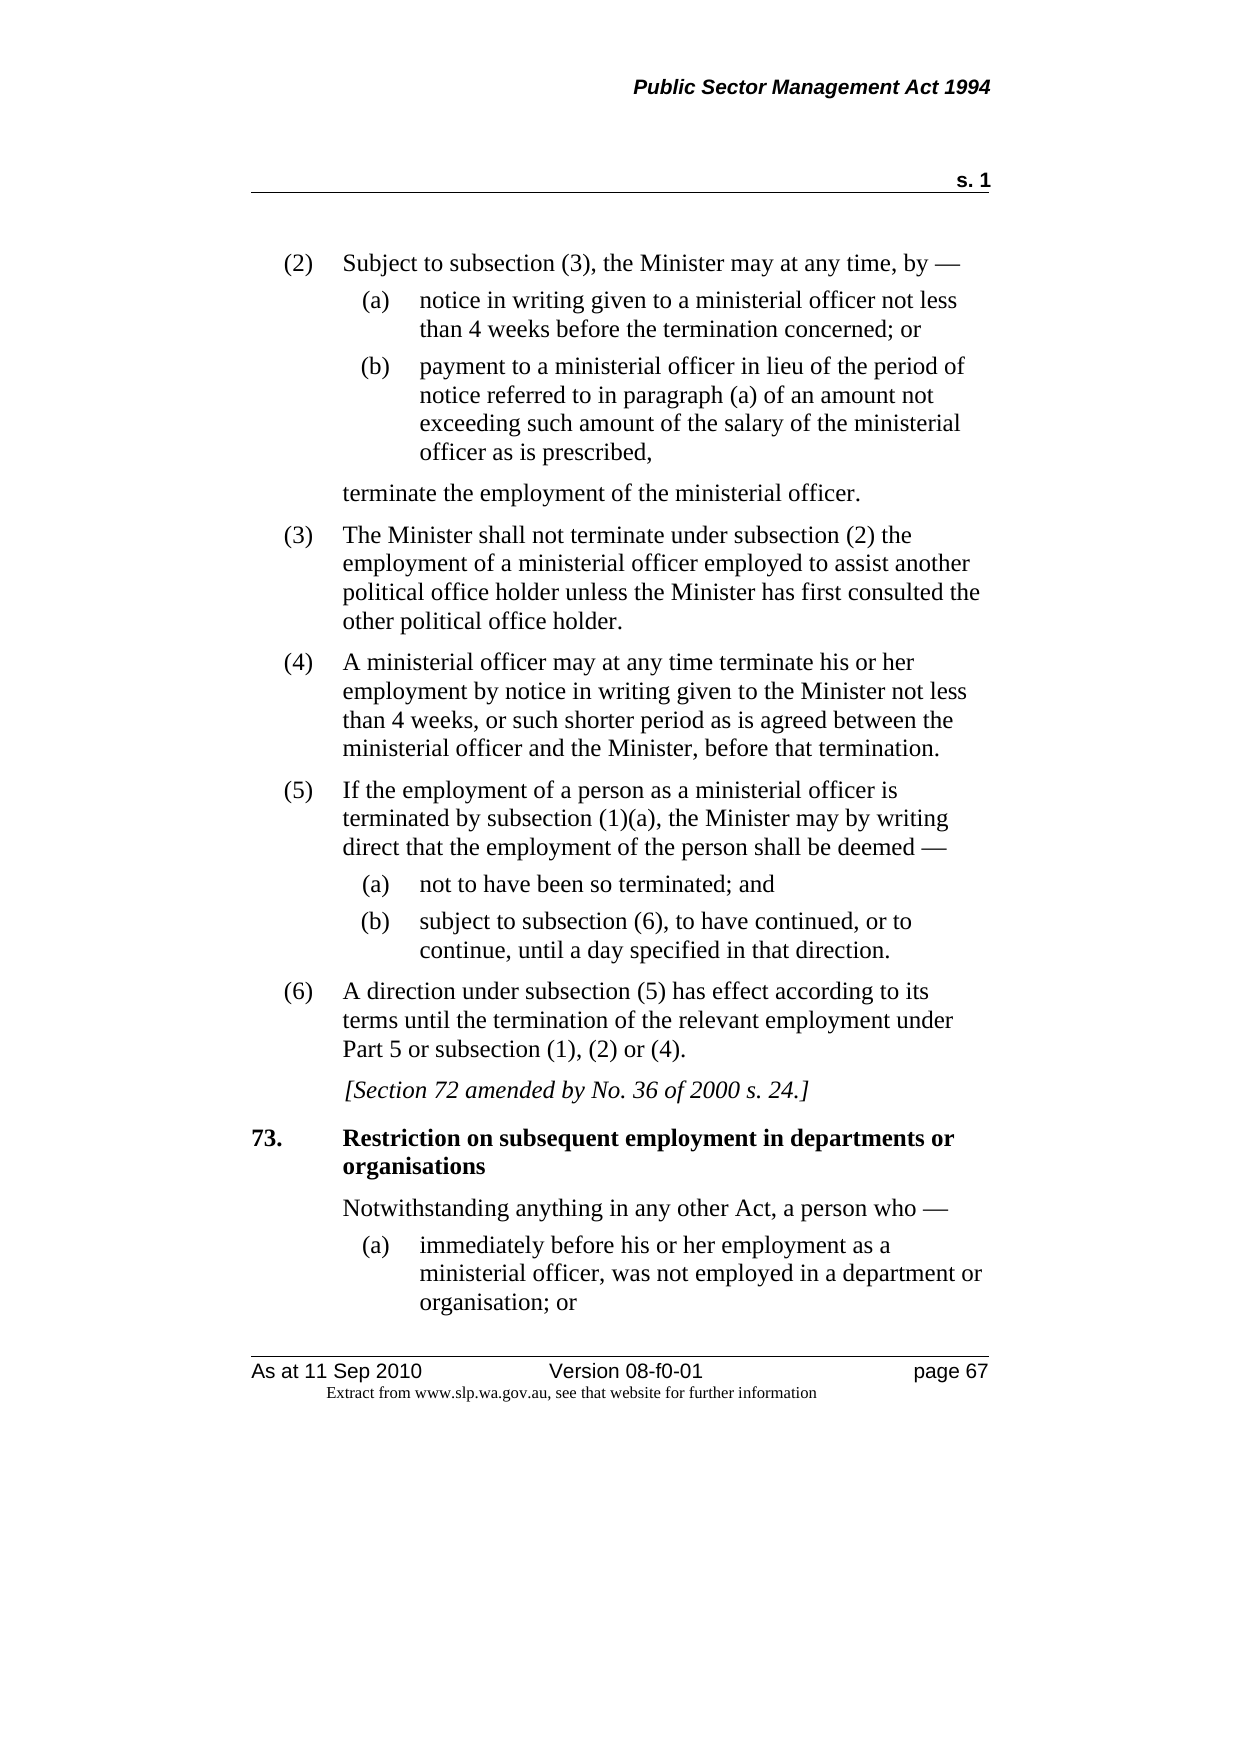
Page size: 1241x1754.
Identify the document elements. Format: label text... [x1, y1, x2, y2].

text [Section 72 amended by No. 36 of 2000 s. 24.] [251, 1075, 989, 1104]
text (a) notice in writing given to a ministerial officer not less than 4 weeks before the termination concerned; or [251, 285, 989, 343]
text (6) A direction under subsection (5) has effect according to its terms until the termination of the relevant employment under Part 5 or subsection (1), (2) or (4). [251, 976, 989, 1063]
text (5) If the employment of a person as a ministerial officer is terminated by subsection (1)(a), the Minister may by writing direct that the employment of the person shall be deemed — [251, 775, 989, 861]
text Notwithstanding anything in any other Act, a person who — [251, 1193, 989, 1221]
text (b) payment to a ministerial officer in lieu of the period of notice referred to in paragraph (a) of an amount not exceeding such amount of the salary of the ministerial officer as is prescribed, [251, 351, 989, 466]
text (3) The Minister shall not terminate under subsection (2) the employment of a ministerial officer employed to assist another political office holder unless the Minister has first consulted the other political office holder. [251, 520, 989, 635]
text (a) not to have been so terminated; and [251, 869, 989, 898]
text (b) subject to subsection (6), to have continued, or to continue, until a day specified in that direction. [251, 906, 989, 964]
text (a) immediately before his or her employment as a ministerial officer, was not employed in a department or organisation; or [251, 1230, 989, 1316]
text (2) Subject to subsection (3), the Minister may at any time, by — [251, 248, 989, 277]
text (4) A ministerial officer may at any time terminate his or her employment by notice in writing given to the Minister not less than 4 weeks, or such shorter period as is agreed between the ministerial officer and the Minister, before that termination. [251, 647, 989, 762]
subtitle 73. Restriction on subsequent employment in departments or organisations [251, 1123, 989, 1180]
text terminate the employment of the ministerial officer. [251, 478, 989, 507]
